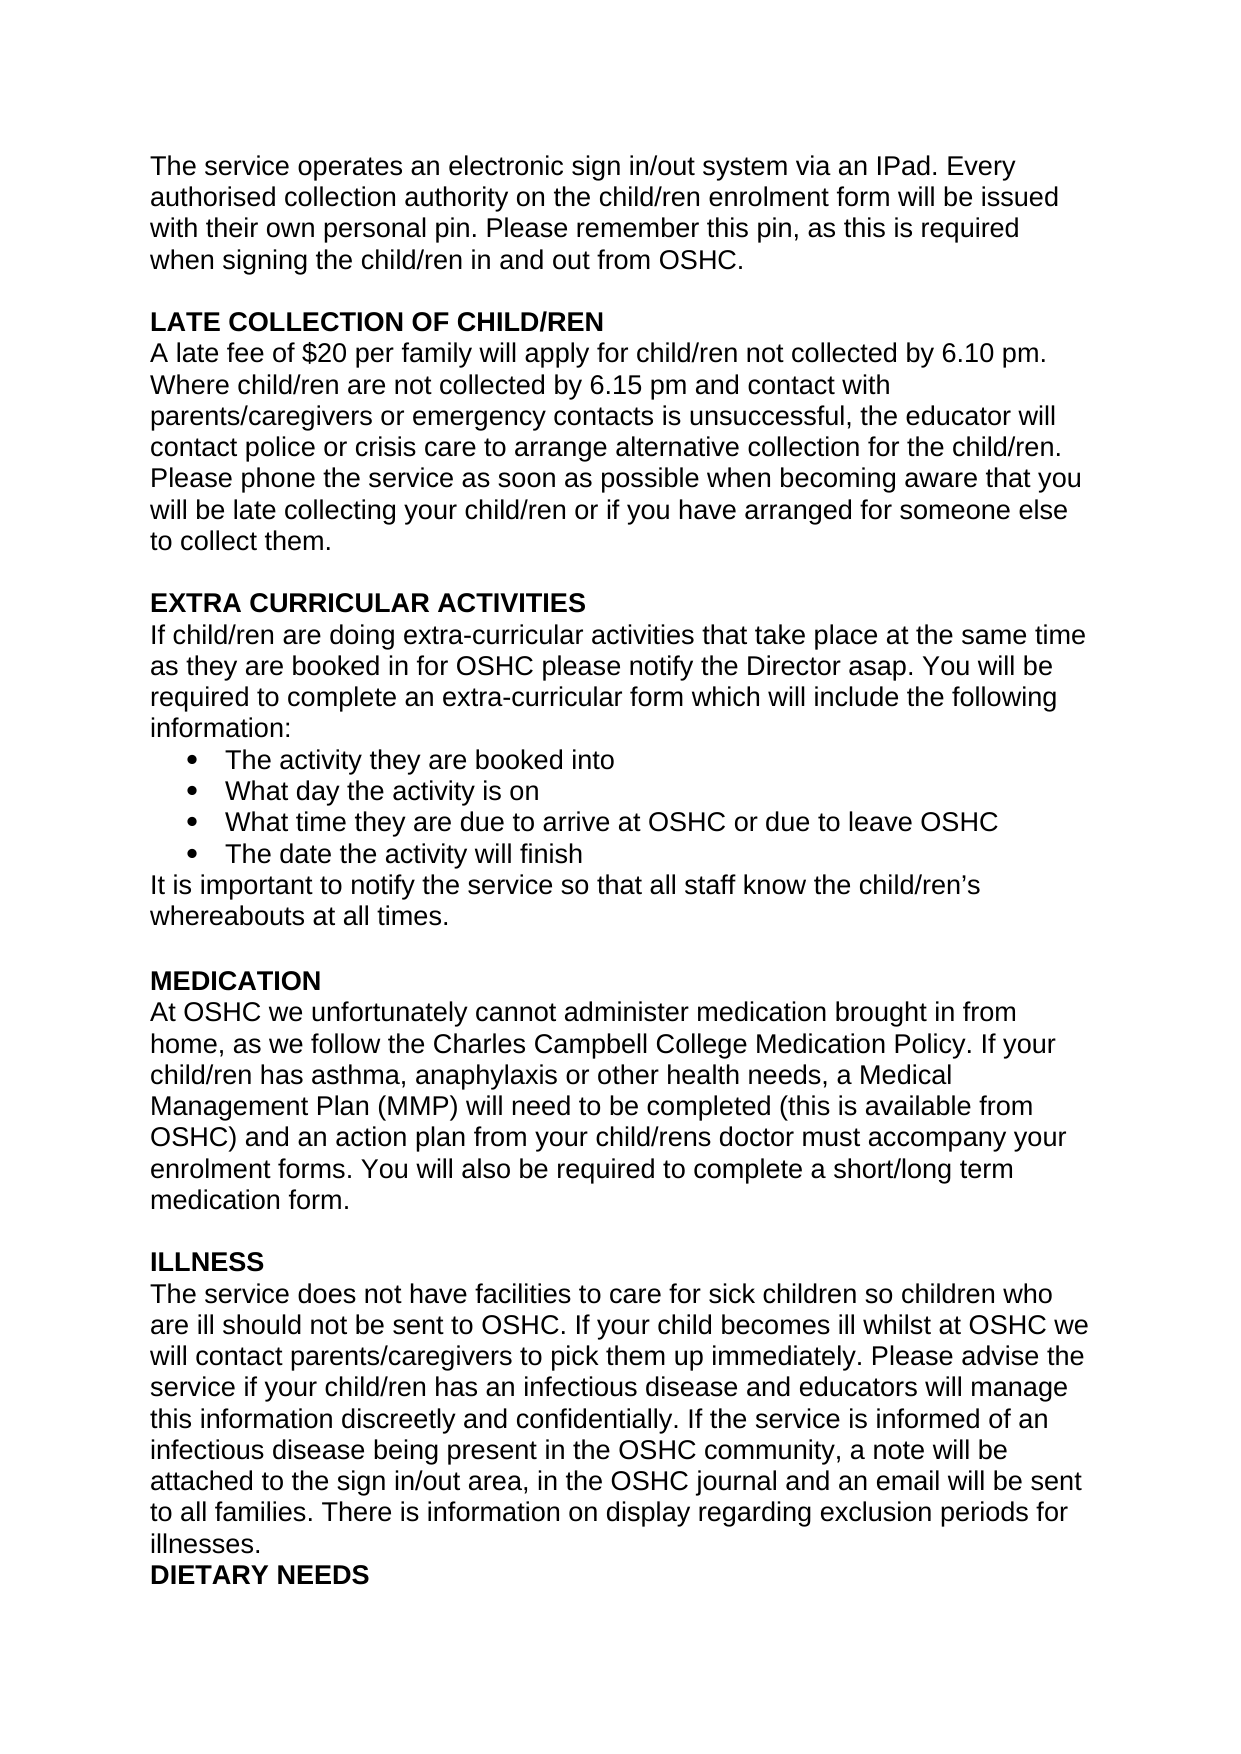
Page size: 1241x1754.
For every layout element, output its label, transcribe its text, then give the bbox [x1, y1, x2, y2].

text ILLNESS [150, 1246, 1090, 1278]
text MEDICATION [150, 965, 1090, 996]
list The date the activity will finish [187, 838, 1090, 869]
list What day the activity is on [187, 775, 1090, 806]
text A late fee of $20 per family will apply for child/ren not collected by 6.10 pm. Where child/ren are not collected by 6.15 pm and contact with parents/caregivers or emergency contacts is unsuccessful, the educator will contact police or crisis care to arrange alternative collection for the child/ren. Please phone the service as soon as possible when becoming aware that you will be late collecting your child/ren or if you have arranged for someone else to collect them. [150, 337, 1090, 556]
text DIETARY NEEDS [150, 1559, 1090, 1590]
text If child/ren are doing extra-curricular activities that take place at the same time as they are booked in for OSHC please notify the Director asap. You will be required to complete an extra-curricular form which will include the following information: [150, 619, 1090, 744]
list What time they are due to arrive at OSHC or due to leave OSHC [187, 806, 1090, 838]
text EXTRA CURRICULAR ACTIVITIES [150, 587, 1090, 619]
text It is important to notify the service so that all staff know the child/ren’s whereabouts at all times. [150, 869, 1090, 932]
text At OSHC we unfortunately cannot administer medication brought in from home, as we follow the Charles Campbell College Medication Policy. If your child/ren has asthma, anaphylaxis or other health needs, a Medical Management Plan (MMP) will need to be completed (this is available from OSHC) and an action plan from your child/rens doctor must accompany your enrolment forms. You will also be required to complete a short/long term medication form. [150, 996, 1090, 1215]
text The service does not have facilities to care for sick children so children who are ill should not be sent to OSHC. If your child becomes ill whilst at OSHC we will contact parents/caregivers to pick them up immediately. Please advise the service if your child/ren has an infectious disease and educators will manage this information discreetly and confidentially. If the service is informed of an infectious disease being present in the OSHC community, a note will be attached to the sign in/out area, in the OSHC journal and an email will be sent to all families. There is information on display regarding exclusion periods for illnesses. [150, 1278, 1090, 1559]
list The activity they are booked into [187, 744, 1090, 775]
text The service operates an electronic sign in/out system via an IPad. Every authorised collection authority on the child/ren enrolment form will be issued with their own personal pin. Please remember this pin, as this is required when signing the child/ren in and out from OSHC. [150, 150, 1090, 275]
text LATE COLLECTION OF CHILD/REN [150, 306, 1090, 337]
